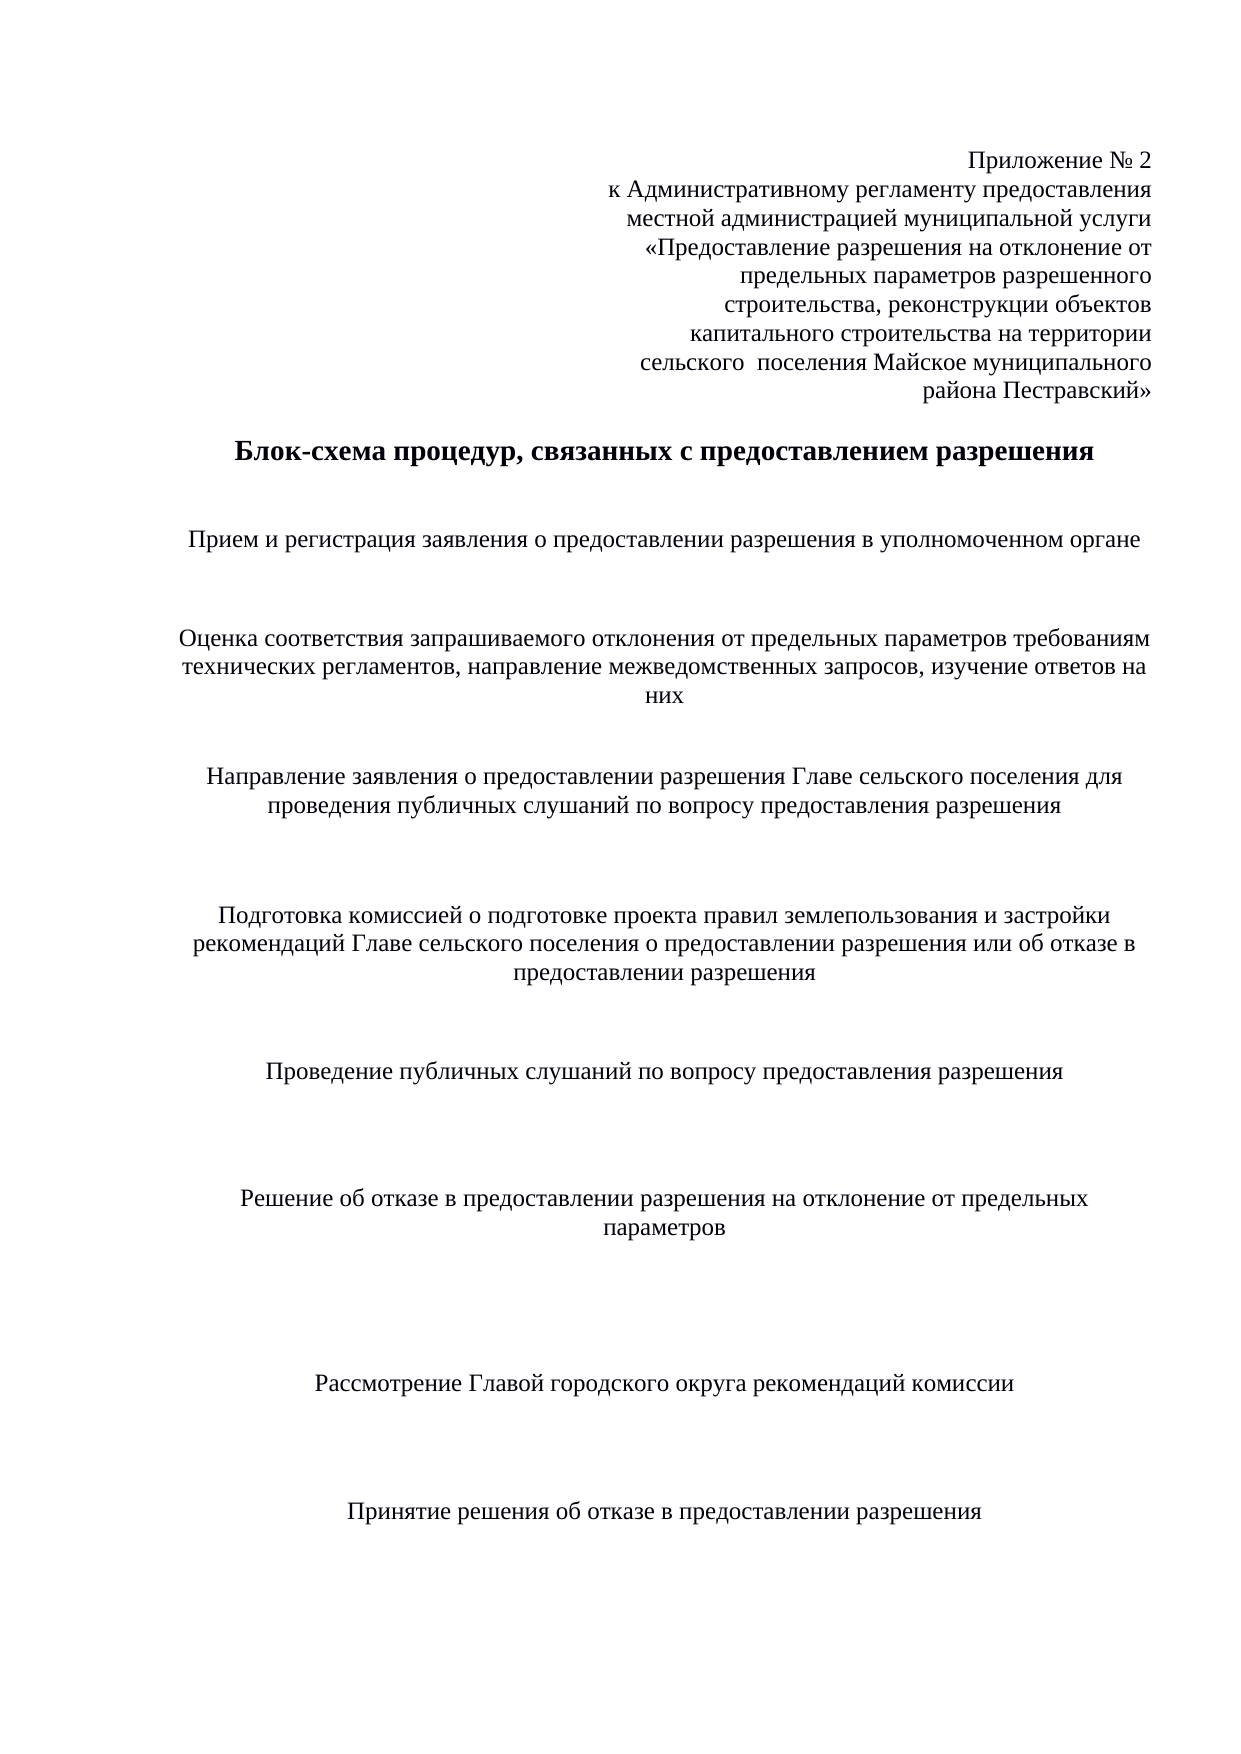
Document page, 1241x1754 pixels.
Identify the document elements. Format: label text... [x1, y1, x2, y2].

text Направление заявления о предоставлении разрешения Главе сельского поселения для проведения публичных слушаний по вопросу предоставления разрешения [177, 761, 1152, 819]
text Оценка соответствия запрашиваемого отклонения от предельных параметров требованиям технических регламентов, направление межведомственных запросов, изучение ответов на них [177, 623, 1152, 709]
text Решение об отказе в предоставлении разрешения на отклонение от предельных параметров [177, 1183, 1152, 1241]
text Прием и регистрация заявления о предоставлении разрешения в уполномоченном органе [177, 524, 1152, 553]
text района Пестравский» [605, 375, 1152, 404]
text к Административному регламенту предоставления местной администрацией муниципальной услуги «Предоставление разрешения на отклонение от предельных параметров разрешенного строительства, реконструкции объектов капитального строительства на территории сельского поселения Майское муниципального [605, 174, 1152, 375]
text Блок-схема процедур, связанных с предоставлением разрешения [177, 433, 1152, 466]
text Принятие решения об отказе в предоставлении разрешения [177, 1496, 1152, 1525]
text Проведение публичных слушаний по вопросу предоставления разрешения [177, 1056, 1152, 1085]
text Приложение № 2 [177, 145, 1152, 174]
text Подготовка комиссией о подготовке проекта правил землепользования и застройки рекомендаций Главе сельского поселения о предоставлении разрешения или об отказе в предоставлении разрешения [177, 900, 1152, 986]
text Рассмотрение Главой городского округа рекомендаций комиссии [177, 1368, 1152, 1397]
